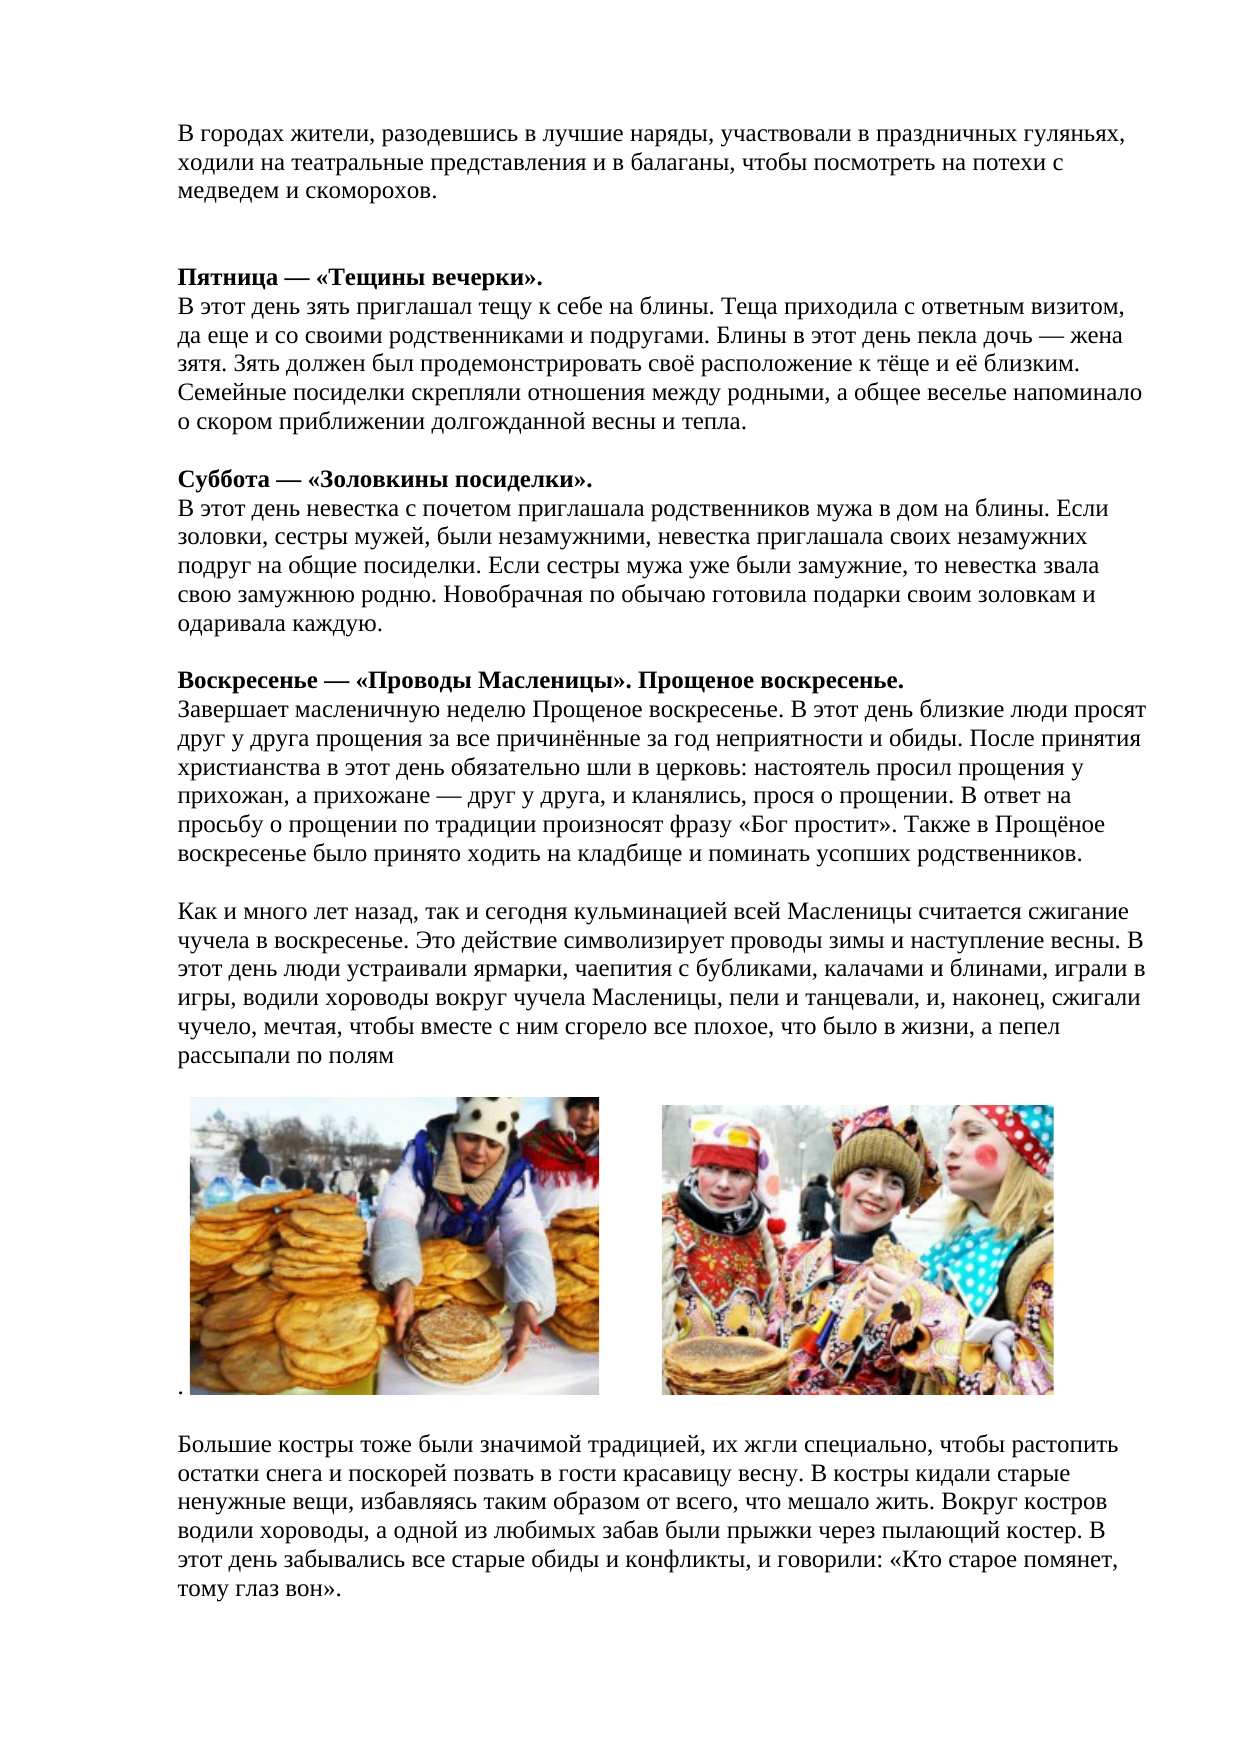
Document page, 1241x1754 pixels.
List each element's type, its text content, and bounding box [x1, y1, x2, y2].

picture [661, 1105, 1054, 1395]
picture [189, 1097, 600, 1395]
text Пятница — «Тещины вечерки». В этот день зять приглашал тещу к себе на блины. Теща приходила с ответным визитом, да еще и со своими родственниками и подругами. Блины в этот день пекла дочь — жена зятя. Зять должен был продемонстрировать своё расположение к тёще и её близким. Семейные посиделки скрепляли отношения между родными, а общее веселье напоминало о скором приближении долгожданной весны и тепла. [177, 233, 1152, 435]
text Воскресенье — «Проводы Масленицы». Прощеное воскресенье. Завершает масленичную неделю Прощеное воскресенье. В этот день близкие люди просят друг у друга прощения за все причинённые за год неприятности и обиды. После принятия христианства в этот день обязательно шли в церковь: настоятель просил прощения у прихожан, а прихожане — друг у друга, и кланялись, прося о прощении. В ответ на просьбу о прощении по традиции произносят фразу «Бог простит». Также в Прощёное воскресенье было принято ходить на кладбище и поминать усопших родственников. [177, 666, 1152, 867]
text Как и много лет назад, так и сегодня кульминацией всей Масленицы считается сжигание чучела в воскресенье. Это действие символизирует проводы зимы и наступление весны. В этот день люди устраивали ярмарки, чаепития с бубликами, калачами и блинами, играли в игры, водили хороводы вокруг чучела Масленицы, пели и танцевали, и, наконец, сжигали чучело, мечтая, чтобы вместе с ним сгорело все плохое, что было в жизни, а пепел рассыпали по полям [177, 896, 1152, 1068]
text В городах жители, разодевшись в лучшие наряды, участвовали в праздничных гуляньях, ходили на театральные представления и в балаганы, чтобы посмотреть на потехи с медведем и скоморохов. [177, 118, 1152, 204]
text Большие костры тоже были значимой традицией, их жгли специально, чтобы растопить остатки снега и поскорей позвать в гости красавицу весну. В костры кидали старые ненужные вещи, избавляясь таким образом от всего, что мешало жить. Вокруг костров водили хороводы, а одной из любимых забав были прыжки через пылающий костер. В этот день забывались все старые обиды и конфликты, и говорили: «Кто старое помянет, тому глаз вон». [177, 1429, 1152, 1601]
text Суббота — «Золовкины посиделки». В этот день невестка с почетом приглашала родственников мужа в дом на блины. Если золовки, сестры мужей, были незамужними, невестка приглашала своих незамужних подруг на общие посиделки. Если сестры мужа уже были замужние, то невестка звала свою замужнюю родню. Новобрачная по обычаю готовила подарки своим золовкам и одаривала каждую. [177, 464, 1152, 636]
